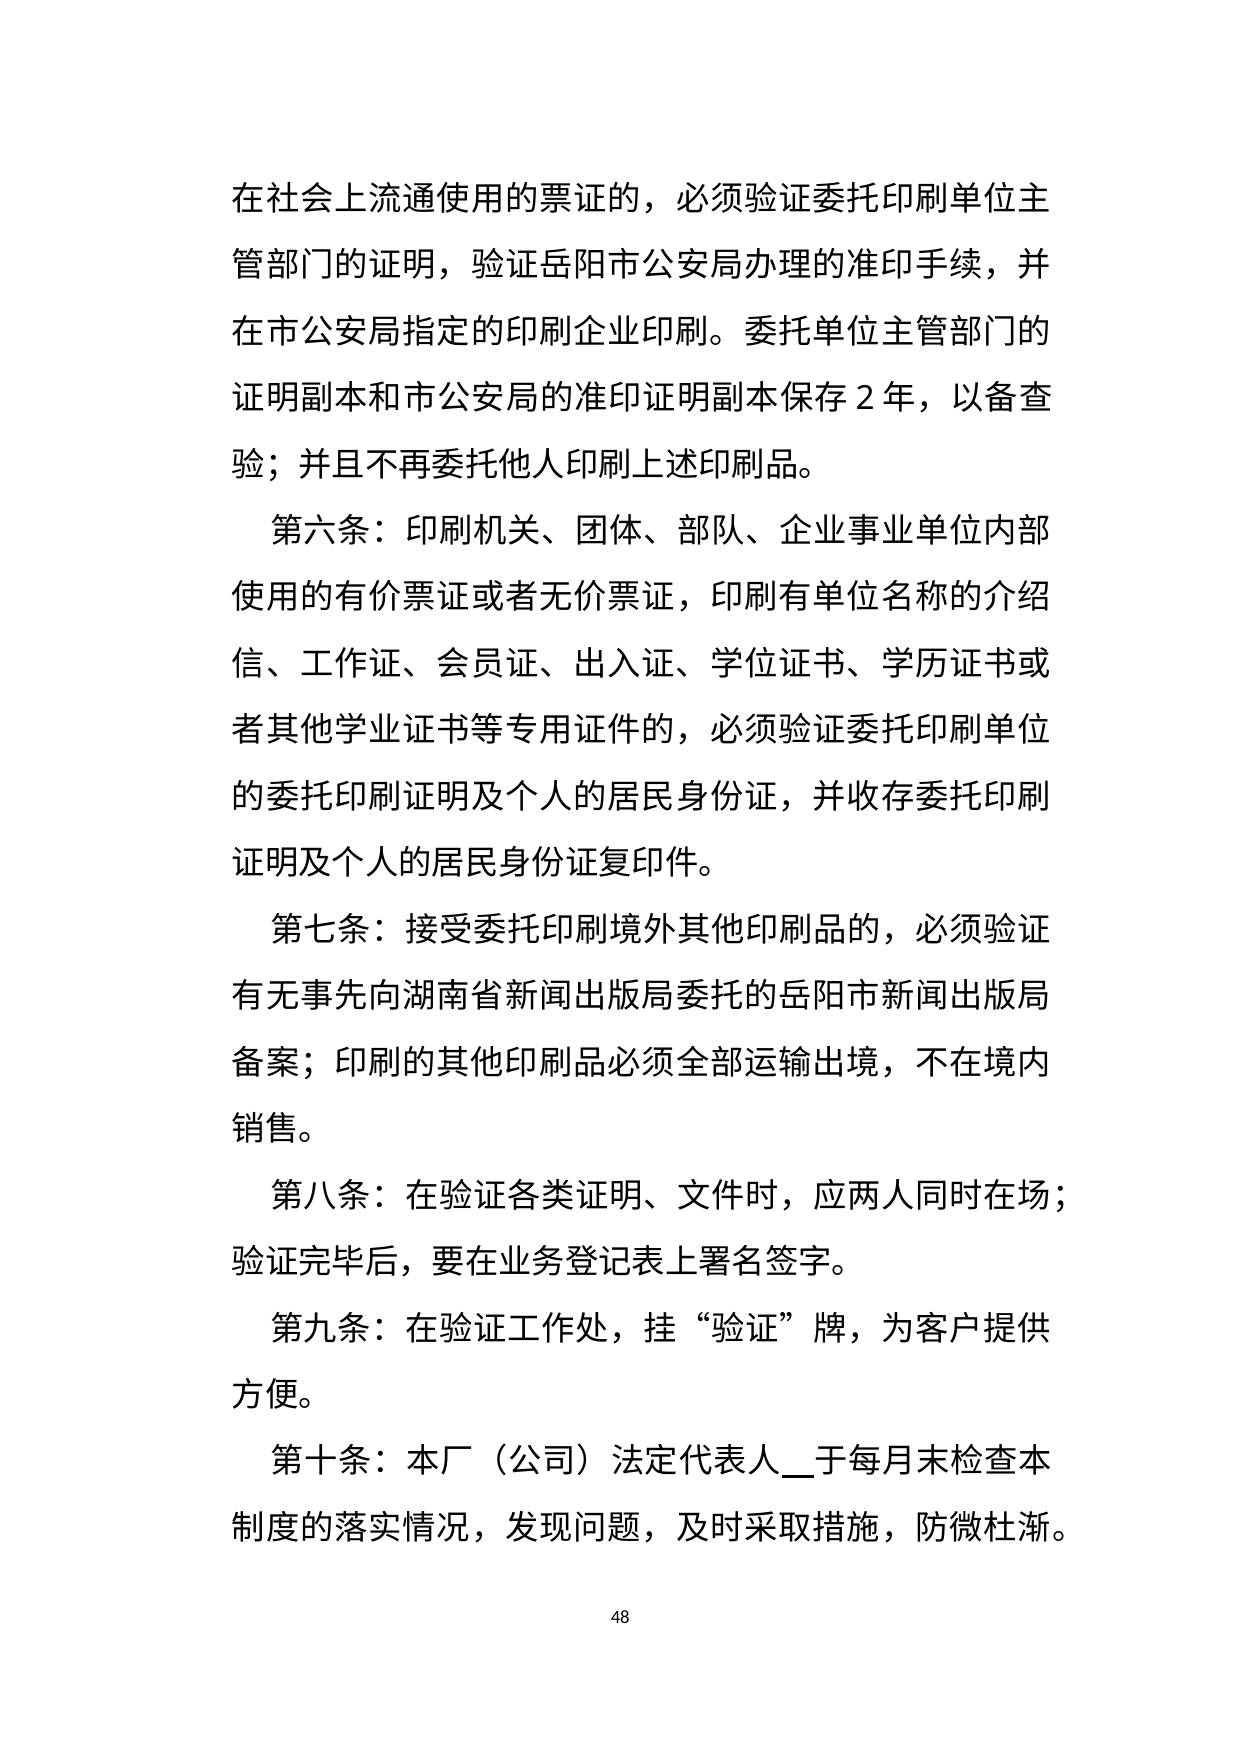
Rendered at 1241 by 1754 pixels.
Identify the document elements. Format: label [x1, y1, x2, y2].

text [232, 162, 1052, 1558]
